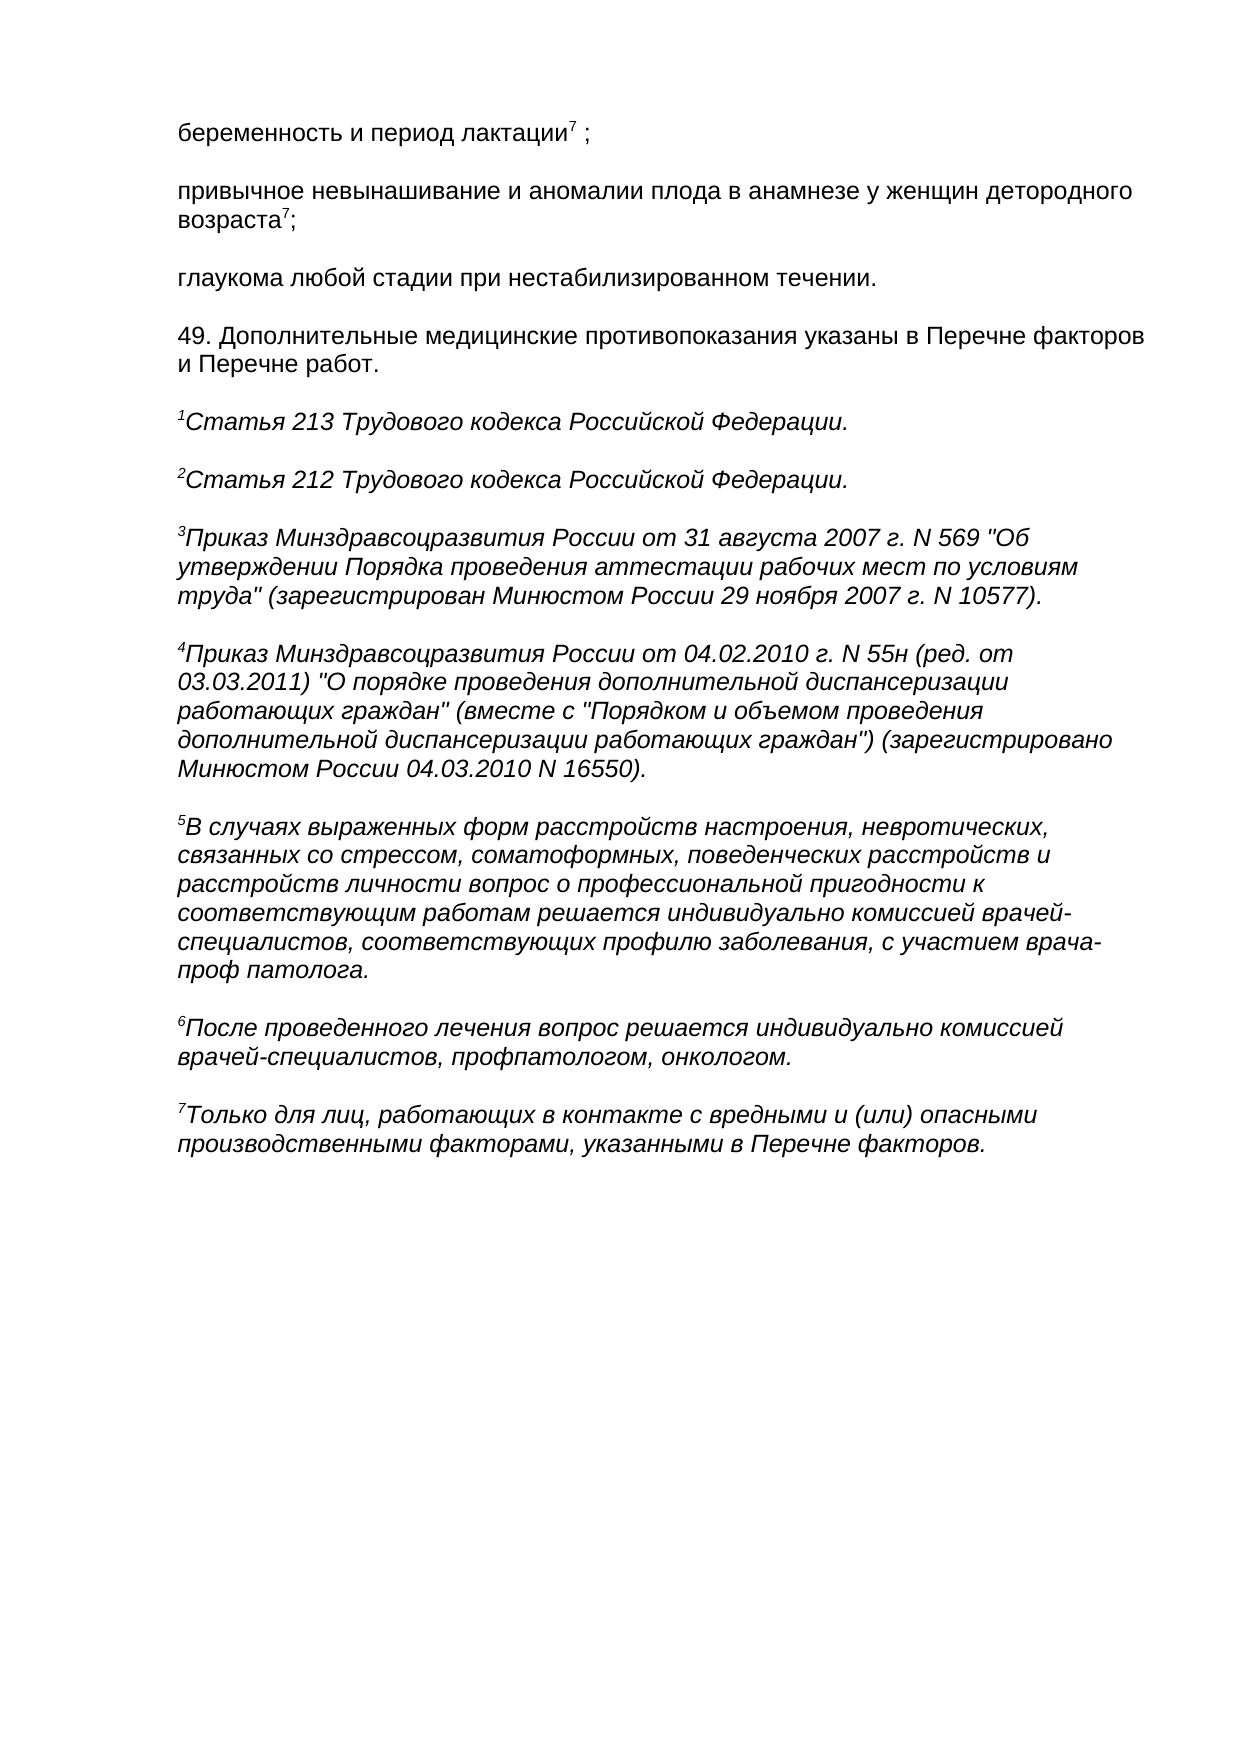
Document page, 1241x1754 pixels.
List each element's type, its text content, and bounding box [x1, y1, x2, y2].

text 1Статья 213 Трудового кодекса Российской Федерации. [177, 407, 1152, 436]
text 7Только для лиц, работающих в контакте с вредными и (или) опасными производственными факторами, указанными в Перечне факторов. [177, 1100, 1152, 1157]
text 3Приказ Минздравсоцразвития России от 31 августа 2007 г. N 569 "Об утверждении Порядка проведения аттестации рабочих мест по условиям труда" (зарегистрирован Минюстом России 29 ноября 2007 г. N 10577). [177, 523, 1152, 609]
text 49. Дополнительные медицинские противопоказания указаны в Перечне факторов и Перечне работ. [177, 321, 1152, 378]
text 4Приказ Минздравсоцразвития России от 04.02.2010 г. N 55н (ред. от 03.03.2011) "О порядке проведения дополнительной диспансеризации работающих граждан" (вместе с "Порядком и объемом проведения дополнительной диспансеризации работающих граждан") (зарегистрировано Минюстом России 04.03.2010 N 16550). [177, 638, 1152, 782]
text 5В случаях выраженных форм расстройств настроения, невротических, связанных со стрессом, соматоформных, поведенческих расстройств и расстройств личности вопрос о профессиональной пригодности к соответствующим работам решается индивидуально комиссией врачей-специалистов, соответствующих профилю заболевания, с участием врача- проф патолога. [177, 811, 1152, 984]
text глаукома любой стадии при нестабилизированном течении. [177, 263, 1152, 291]
text беременность и период лактации7 ; [177, 118, 1152, 147]
text привычное невынашивание и аномалии плода в анамнезе у женщин детородного возраста7; [177, 176, 1152, 233]
text 2Статья 212 Трудового кодекса Российской Федерации. [177, 465, 1152, 494]
text 6После проведенного лечения вопрос решается индивидуально комиссией врачей-специалистов, профпатологом, онкологом. [177, 1013, 1152, 1071]
